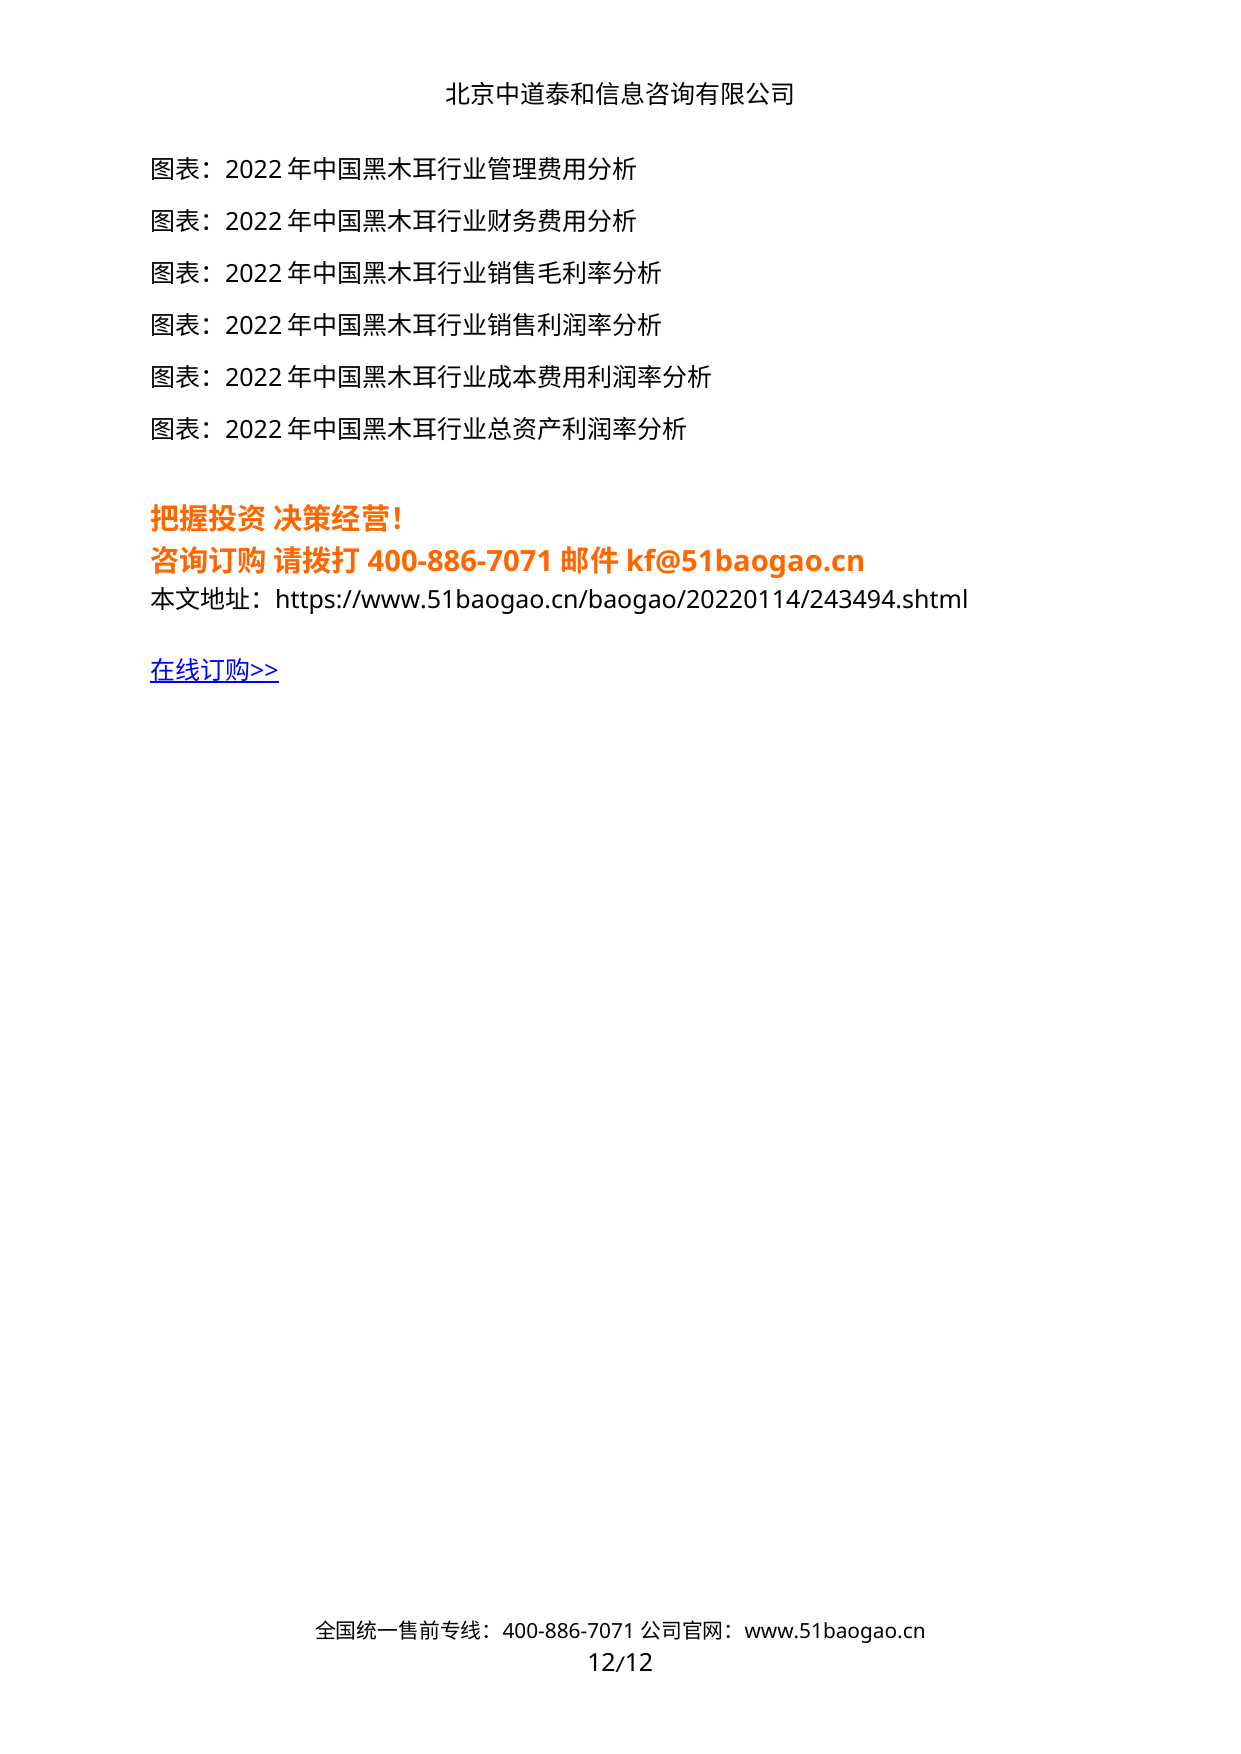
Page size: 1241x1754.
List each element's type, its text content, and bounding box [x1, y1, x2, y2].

text 图表：2022年中国黑木耳行业财务费用分析 [150, 202, 1090, 238]
text 图表：2022年中国黑木耳行业销售利润率分析 [150, 306, 1090, 342]
text 图表：2022年中国黑木耳行业成本费用利润率分析 [150, 357, 1090, 394]
text 图表：2022年中国黑木耳行业销售毛利率分析 [150, 254, 1090, 290]
text 在线订购>> [150, 616, 1090, 687]
text 把握投资 决策经营！咨询订购 请拨打 400-886-7071 邮件 kf@51baogao.cn本文地址：https://www.51baogao.cn/baogao/20220114/243494.shtml [150, 461, 1090, 616]
text 图表：2022年中国黑木耳行业总资产利润率分析 [150, 409, 1090, 446]
text 图表：2022年中国黑木耳行业管理费用分析 [150, 150, 1090, 186]
